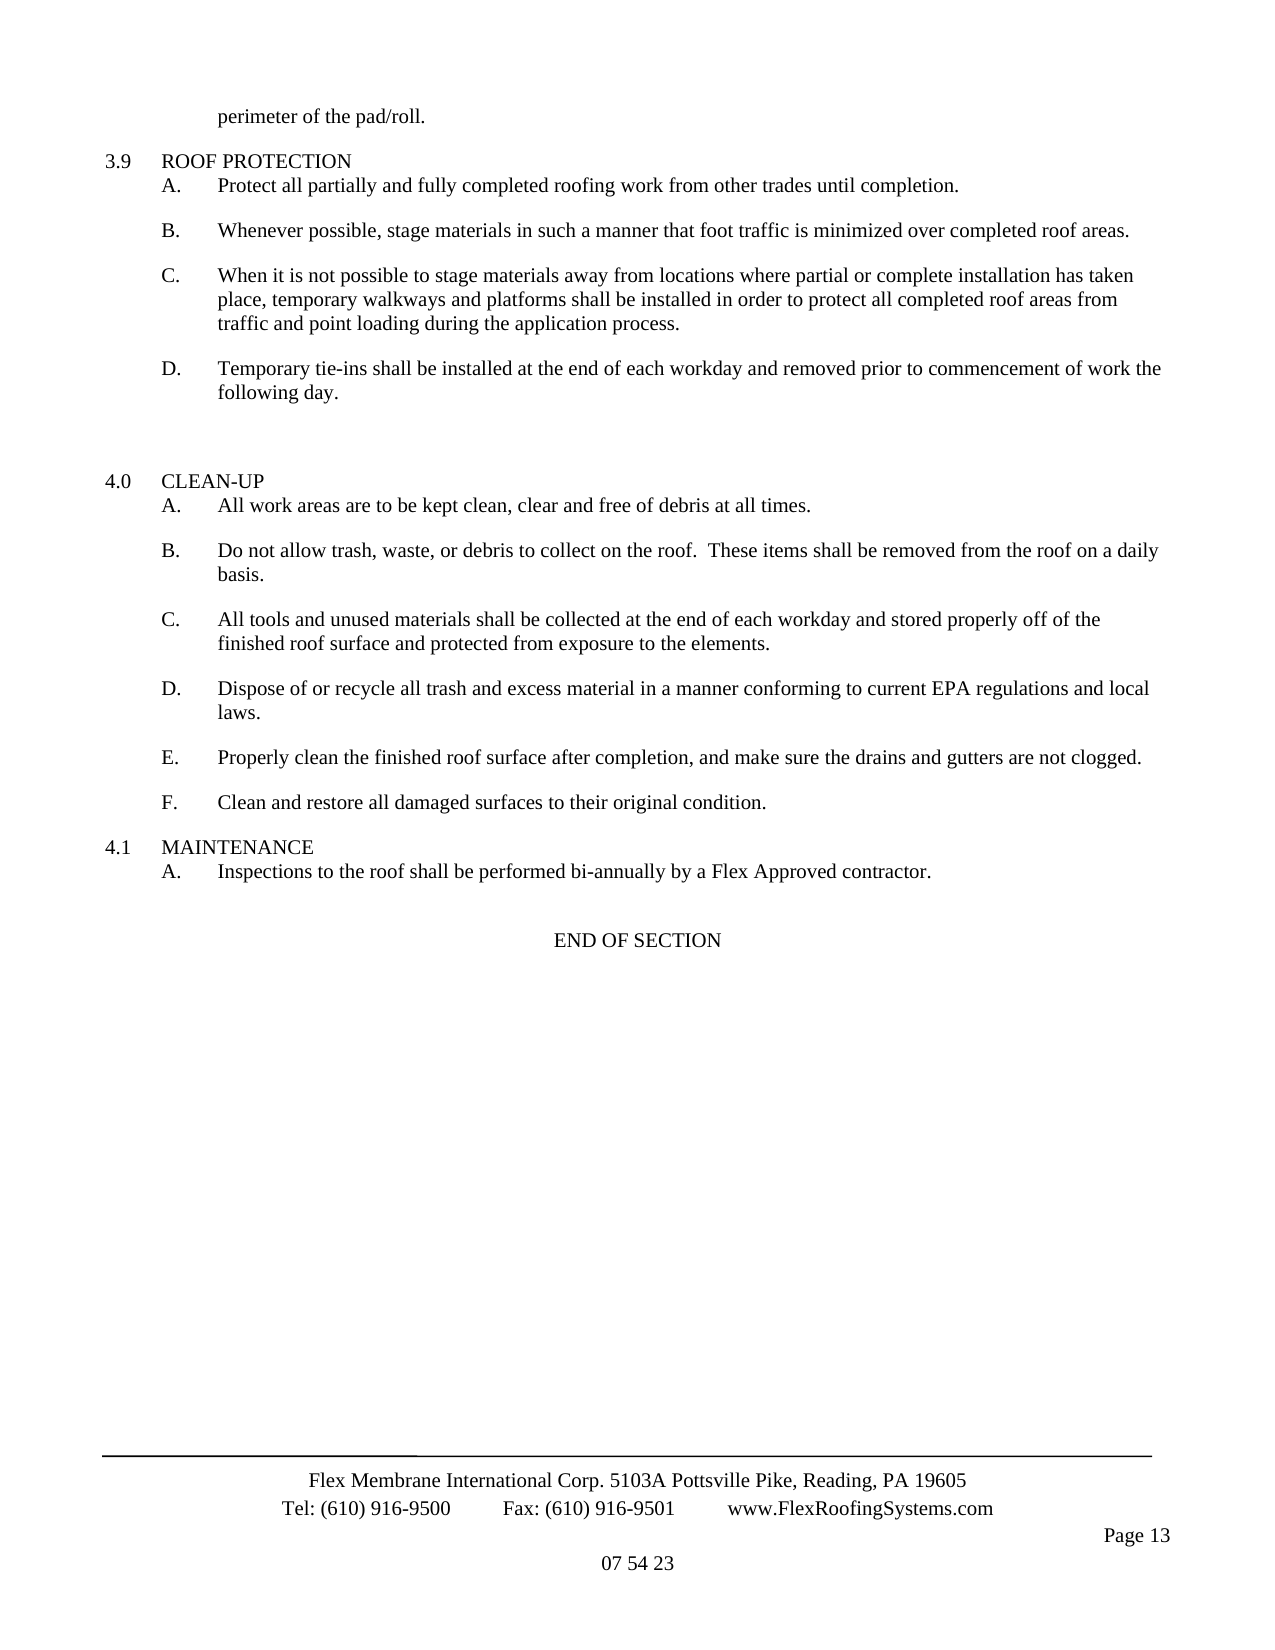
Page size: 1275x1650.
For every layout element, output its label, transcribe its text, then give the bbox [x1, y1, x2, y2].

text C. When it is not possible to stage materials away from locations where partial or complete installation has taken place, temporary walkways and platforms shall be installed in order to protect all completed roof areas from traffic and point loading during the application process. [161, 262, 1170, 335]
text D. Temporary tie-ins shall be installed at the end of each workday and removed prior to commencement of work the following day. [161, 356, 1170, 404]
text A. Protect all partially and fully completed roofing work from other trades until completion. [161, 173, 1170, 197]
text 4.0 CLEAN-UP [105, 469, 1170, 493]
title END OF SECTION [105, 928, 1170, 952]
text B. Whenever possible, stage materials in such a manner that foot traffic is minimized over completed roof areas. [161, 218, 1170, 242]
text 4.1 MAINTENANCE [105, 835, 1170, 859]
text 3.9 ROOF PROTECTION [105, 149, 1170, 173]
text F. Clean and restore all damaged surfaces to their original condition. [161, 790, 1170, 814]
text B. Do not allow trash, waste, or debris to collect on the roof. These items shall be removed from the roof on a daily basis. [161, 538, 1170, 586]
text C. All tools and unused materials shall be collected at the end of each workday and stored properly off of the finished roof surface and protected from exposure to the elements. [161, 607, 1170, 655]
text E. Properly clean the finished roof surface after completion, and make sure the drains and gutters are not clogged. [161, 745, 1170, 769]
text A. Inspections to the roof shall be performed bi-annually by a Flex Approved contractor. [161, 859, 1170, 883]
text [161, 104, 1170, 128]
text A. All work areas are to be kept clean, clear and free of debris at all times. [161, 493, 1170, 517]
text D. Dispose of or recycle all trash and excess material in a manner conforming to current EPA regulations and local laws. [161, 676, 1170, 724]
